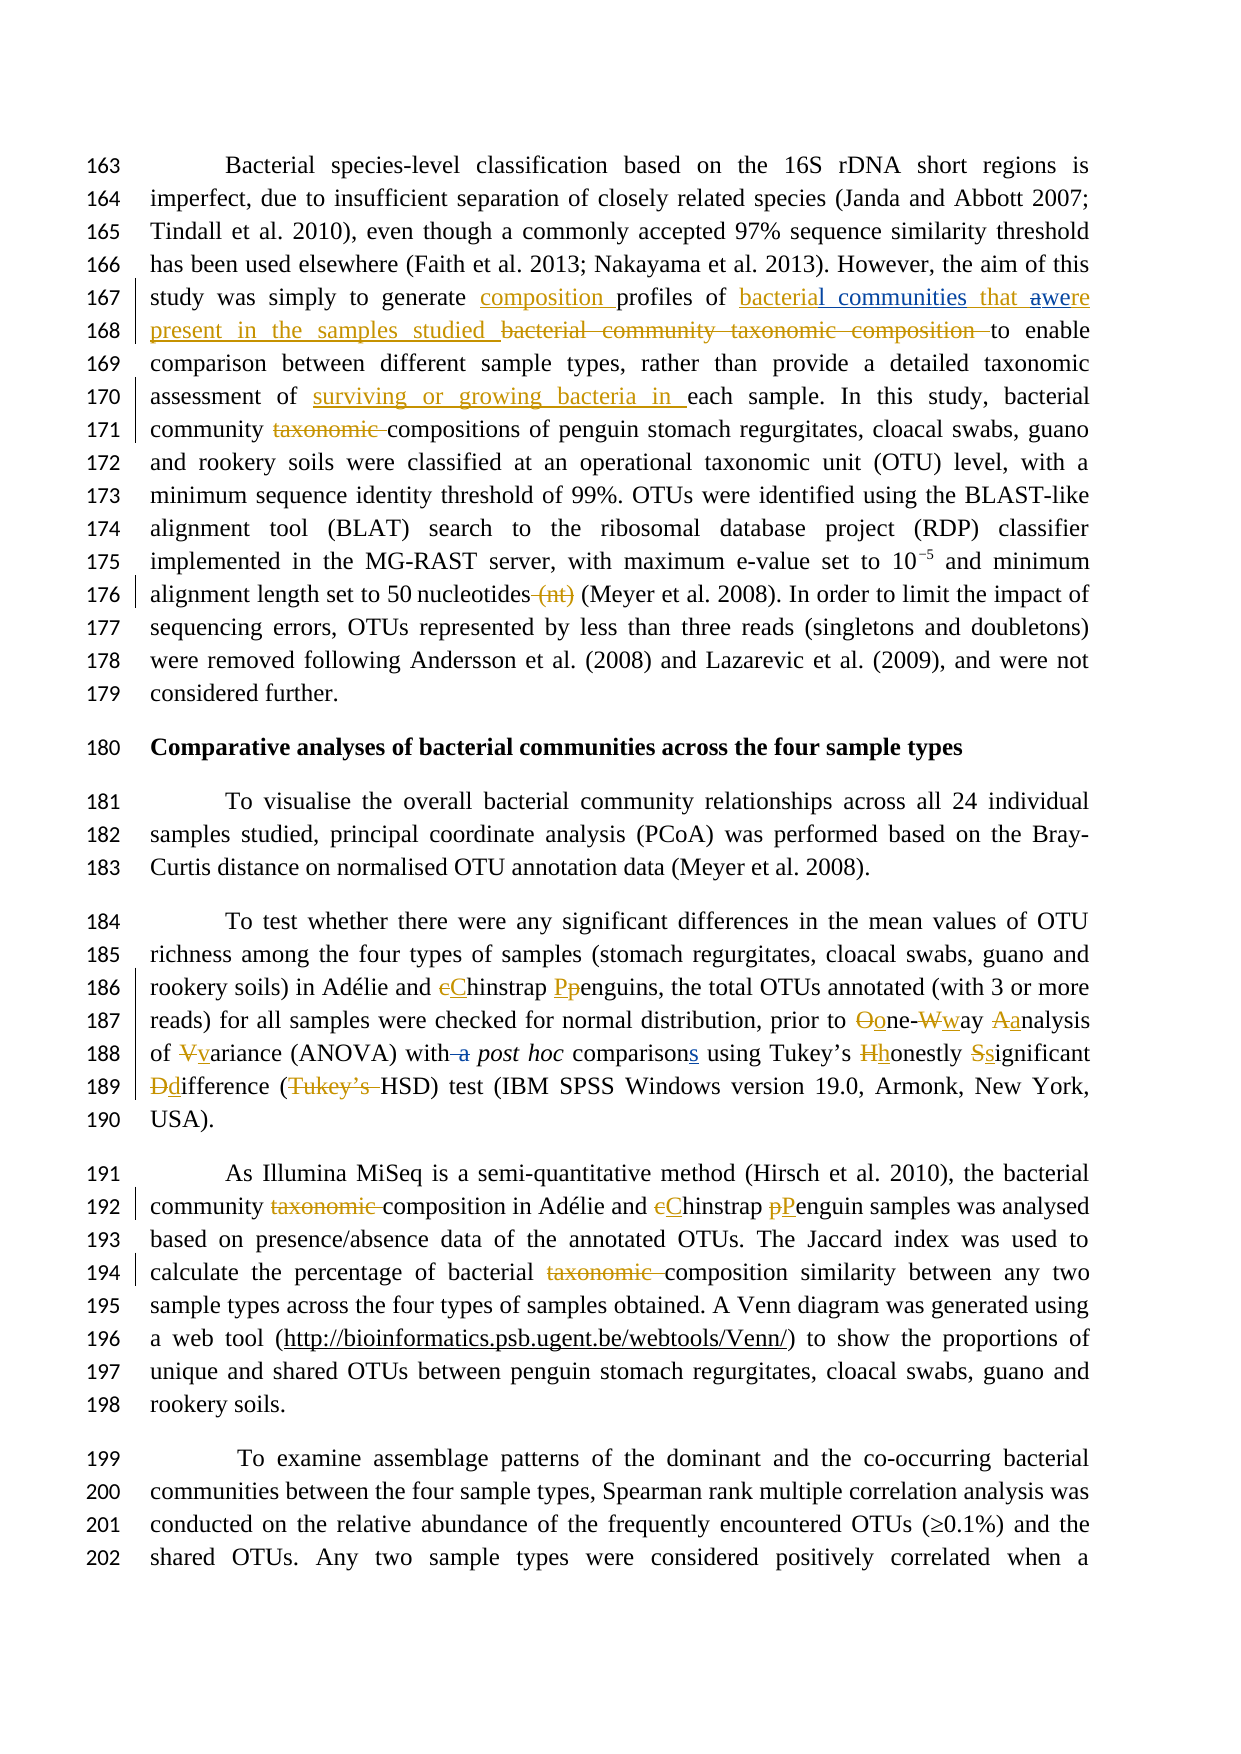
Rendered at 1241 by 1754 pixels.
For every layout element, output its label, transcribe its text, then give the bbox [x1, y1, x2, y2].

text As Illumina MiSeq is a semi-quantitative method (Hirsch et al. 2010), the bacterial community composition in Adélie and hinstrap enguin samples was analysed based on presence/absence data of the annotated OTUs. The Jaccard index was used to calculate the percentage of bacterial composition similarity between any two sample types across the four types of samples obtained. A Venn diagram was generated using a web tool (http://bioinformatics.psb.ugent.be/webtools/Venn/) to show the proportions of unique and shared OTUs between penguin stomach regurgitates, cloacal swabs, guano and rookery soils. [150, 1158, 1090, 1418]
text To visualise the overall bacterial community relationships across all 24 individual samples studied, principal coordinate analysis (PCoA) was performed based on the Bray-Curtis distance on normalised OTU annotation data (Meyer et al. 2008). [150, 786, 1090, 881]
text Bacterial species-level classification based on the 16S rDNA short regions is imperfect, due to insufficient separation of closely related species (Janda and Abbott 2007; Tindall et al. 2010), even though a commonly accepted 97% sequence similarity threshold has been used elsewhere (Faith et al. 2013; Nakayama et al. 2013). However, the aim of this study was simply to generate profiles of to enable comparison between different sample types, rather than provide a detailed taxonomic assessment of each sample. In this study, bacterial community compositions of penguin stomach regurgitates, cloacal swabs, guano and rookery soils were classified at an operational taxonomic unit (OTU) level, with a minimum sequence identity threshold of 99%. OTUs were identified using the BLAST-like alignment tool (BLAT) search to the ribosomal database project (RDP) classifier implemented in the MG-RAST server, with maximum e-value set to 10−5 and minimum alignment length set to 50 nucleotides (Meyer et al. 2008). In order to limit the impact of sequencing errors, OTUs represented by less than three reads (singletons and doubletons) were removed following Andersson et al. (2008) and Lazarevic et al. (2009), and were not considered further. [150, 150, 1090, 707]
text Comparative analyses of bacterial communities across the four sample types [150, 732, 1090, 761]
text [150, 1443, 1090, 1571]
text To test whether there were any significant differences in the mean values of OTU richness among the four types of samples (stomach regurgitates, cloacal swabs, guano and rookery soils) in Adélie and hinstrap enguins, the total OTUs annotated (with 3 or more reads) for all samples were checked for normal distribution, prior to ne-ay nalysis of ariance (ANOVA) with post hoc comparison using Tukey’s onestly ignificant ifference (HSD) test (IBM SPSS Windows version 19.0, Armonk, New York, USA). [150, 906, 1090, 1133]
